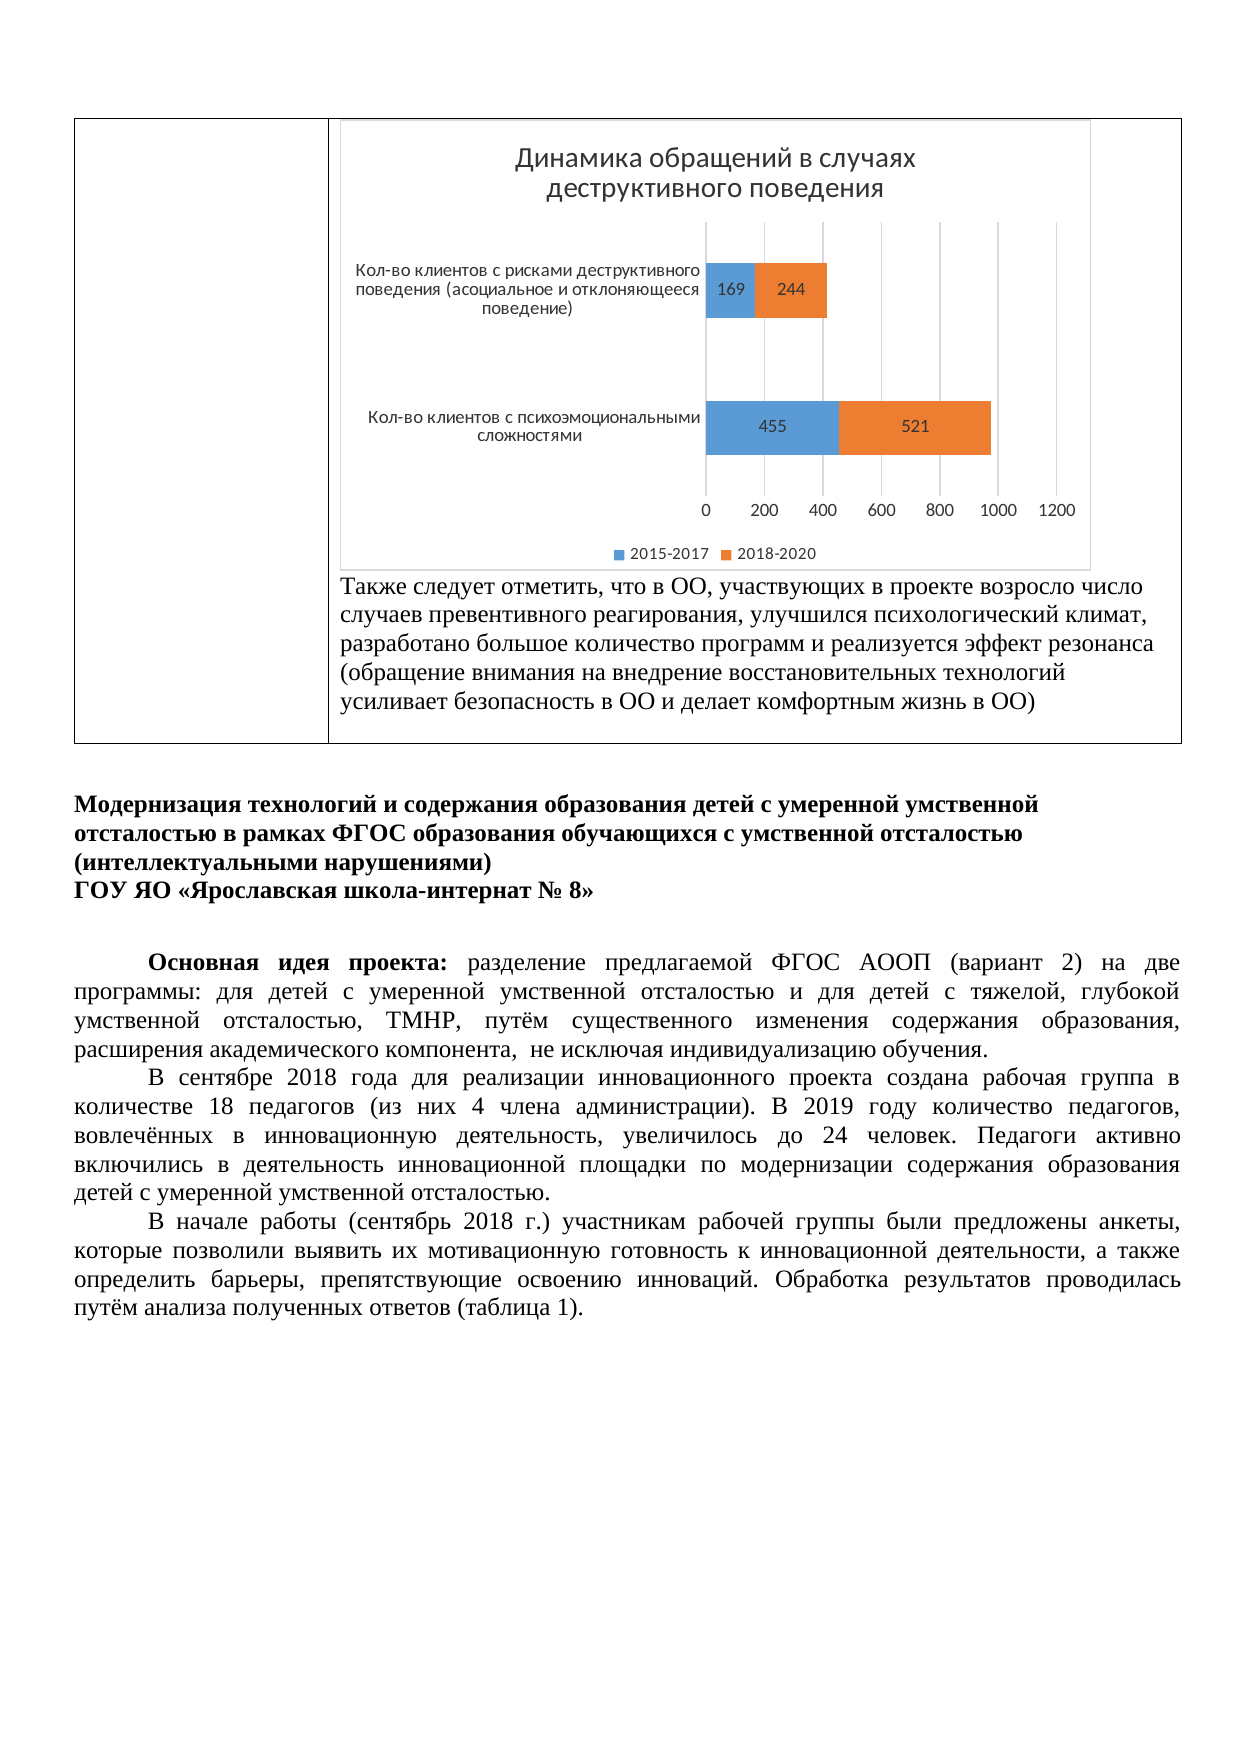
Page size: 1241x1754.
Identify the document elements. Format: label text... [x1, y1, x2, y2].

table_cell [329, 119, 1181, 743]
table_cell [75, 119, 328, 743]
text В начале работы (сентябрь 2018 г.) участникам рабочей группы были предложены анкеты, которые позволили выявить их мотивационную готовность к инновационной деятельности, а также определить барьеры, препятствующие освоению инноваций. Обработка результатов проводилась путём анализа полученных ответов (таблица 1). [74, 1206, 1181, 1321]
text В сентябре 2018 года для реализации инновационного проекта создана рабочая группа в количестве 18 педагогов (из них 4 члена администрации). В 2019 году количество педагогов, вовлечённых в инновационную деятельность, увеличилось до 24 человек. Педагоги активно включились в деятельность инновационной площадки по модернизации содержания образования детей с умеренной умственной отсталостью. [74, 1062, 1181, 1206]
subtitle Модернизация технологий и содержания образования детей с умеренной умственной отсталостью в рамках ФГОС образования обучающихся с умственной отсталостью (интеллектуальными нарушениями) ГОУ ЯО «Ярославская школа-интернат № 8» [74, 789, 1181, 904]
text Основная идея проекта: разделение предлагаемой ФГОС АООП (вариант 2) на две программы: для детей с умеренной умственной отсталостью и для детей с тяжелой, глубокой умственной отсталостью, ТМНР, путём существенного изменения содержания образования, расширения академического компонента, не исключая индивидуализацию обучения. [74, 947, 1181, 1062]
